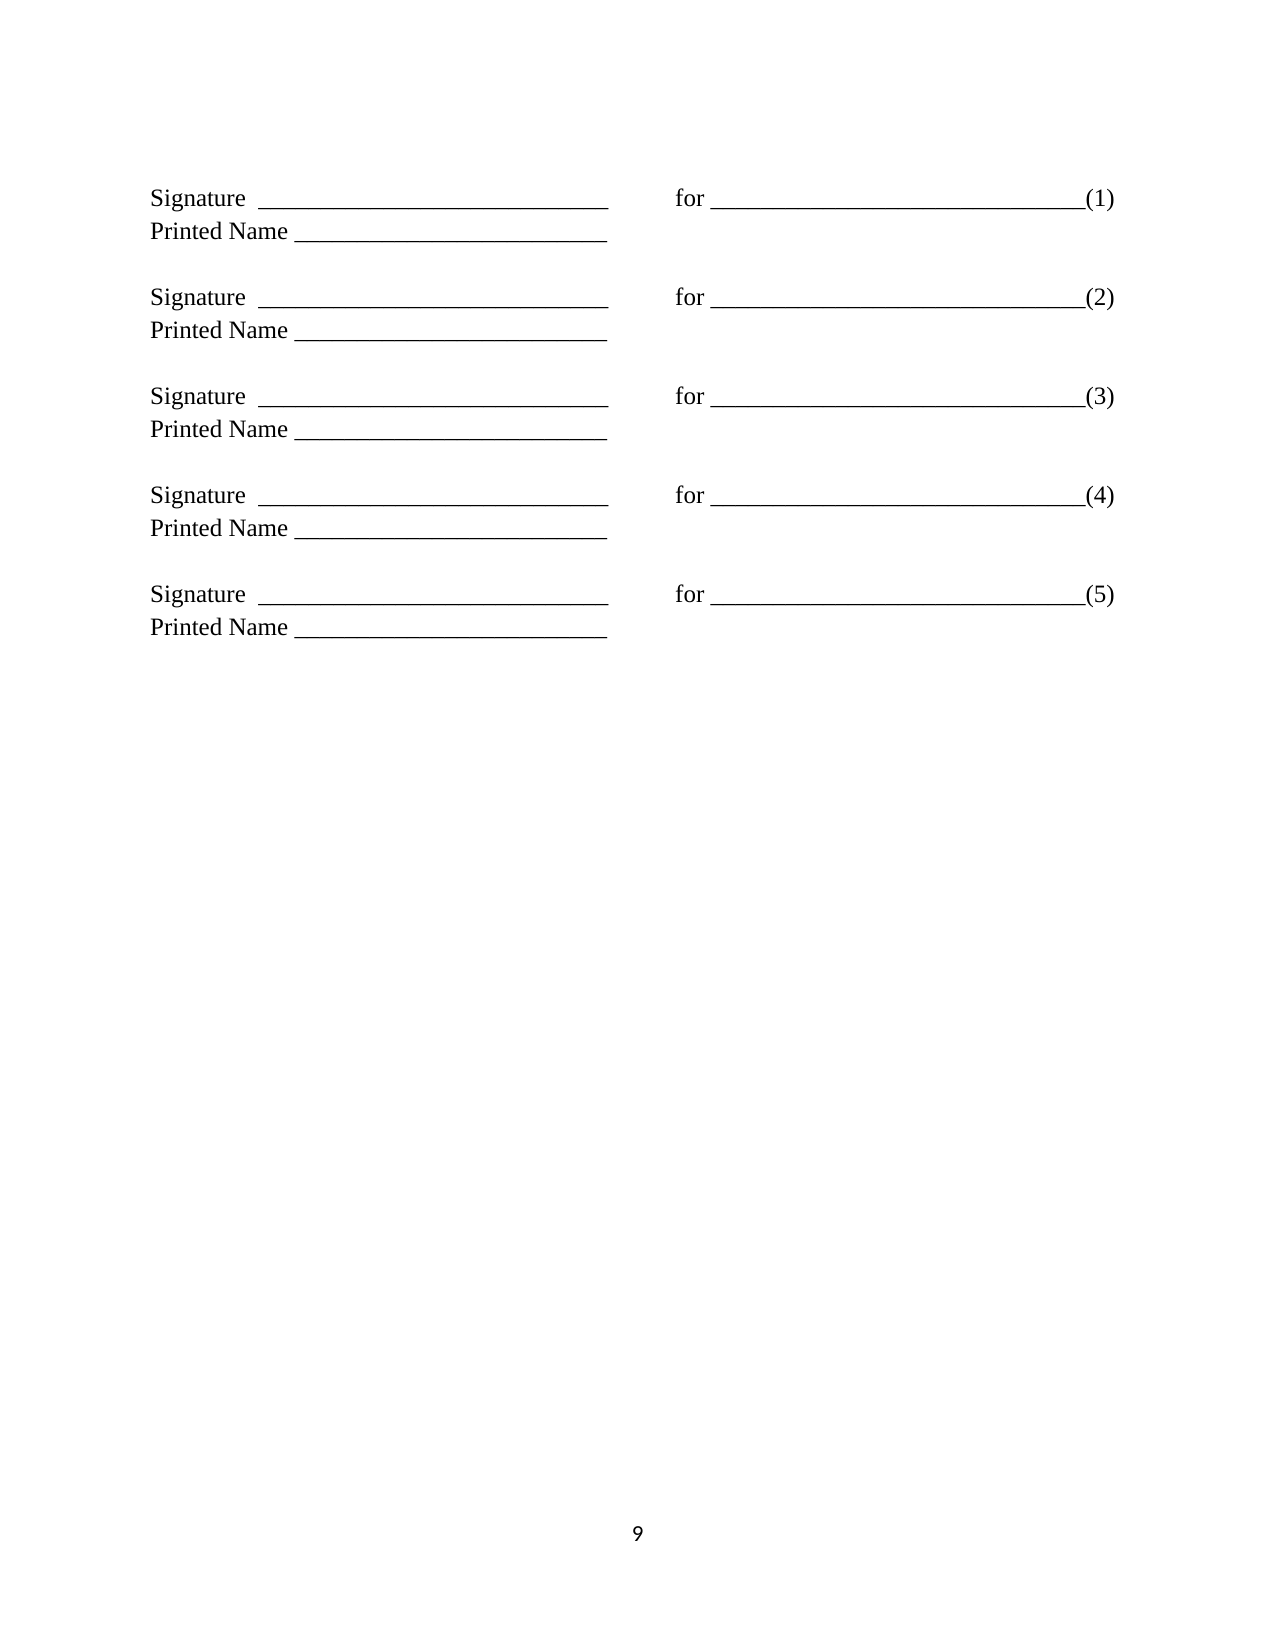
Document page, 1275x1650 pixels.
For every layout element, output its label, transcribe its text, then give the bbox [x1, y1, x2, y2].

text Signature ____________________________ for ______________________________(5) [150, 579, 1125, 608]
text Printed Name _________________________ [150, 612, 1125, 641]
text Signature ____________________________ for ______________________________(4) [150, 480, 1125, 509]
text Printed Name _________________________ [150, 216, 1125, 245]
text Signature ____________________________ for ______________________________(1) [150, 183, 1125, 212]
text Printed Name _________________________ [150, 315, 1125, 344]
text Signature ____________________________ for ______________________________(3) [150, 381, 1125, 410]
text Printed Name _________________________ [150, 513, 1125, 542]
text Printed Name _________________________ [150, 414, 1125, 443]
text Signature ____________________________ for ______________________________(2) [150, 282, 1125, 311]
